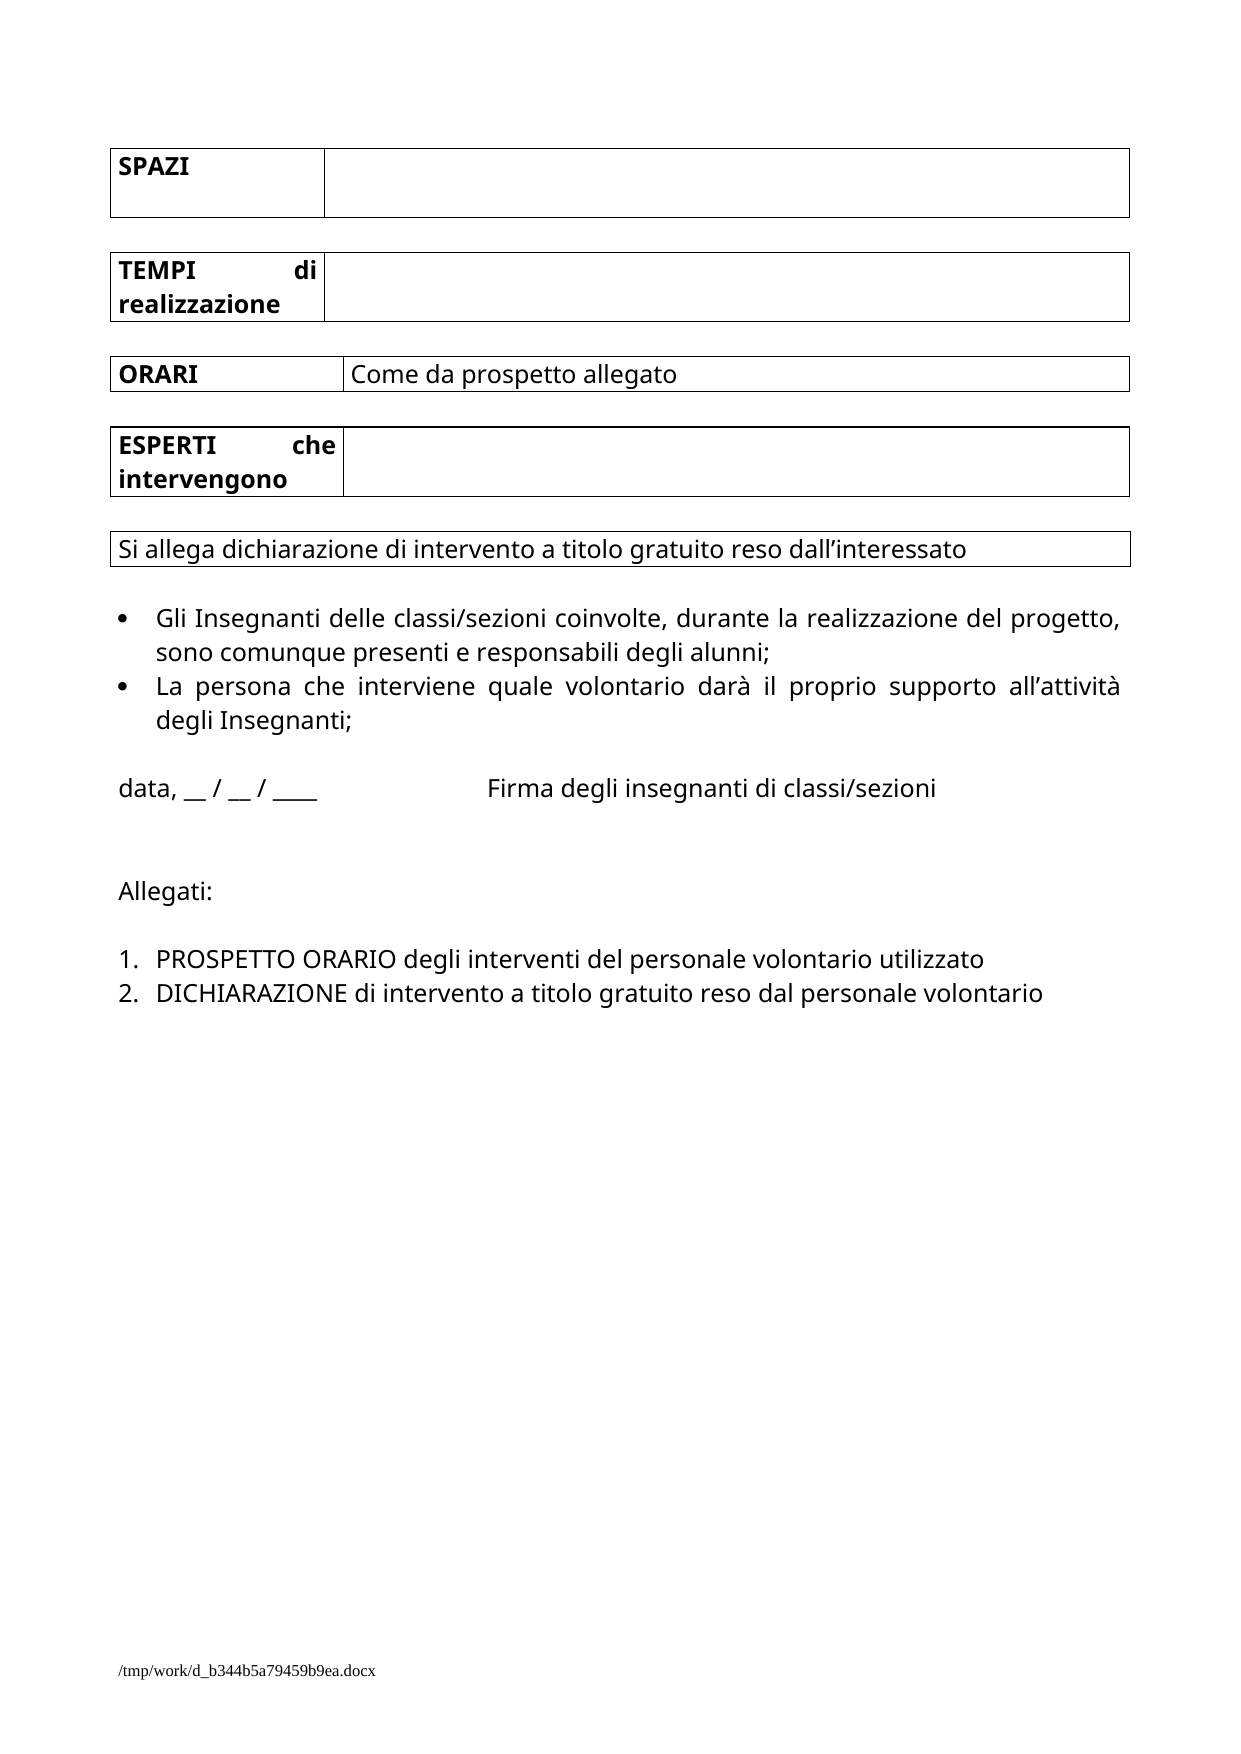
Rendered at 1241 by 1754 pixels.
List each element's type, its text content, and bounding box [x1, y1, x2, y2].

table_header TEMPI di realizzazione [111, 253, 324, 321]
table_header ESPERTI che intervengono [111, 428, 343, 496]
table_header Si allega dichiarazione di intervento a titolo gratuito reso dall’interessato [111, 532, 1130, 566]
table_header SPAZI [111, 149, 324, 217]
list Gli Insegnanti delle classi/sezioni coinvolte, durante la realizzazione del progetto, sono comunque presenti e responsabili degli alunni; [118, 601, 1122, 669]
list PROSPETTO ORARIO degli interventi del personale volontario utilizzato [118, 941, 1122, 976]
table_header ORARI [111, 357, 343, 391]
text data, __ / __ / ____ Firma degli insegnanti di classi/sezioni [118, 771, 1122, 805]
list DICHIARAZIONE di intervento a titolo gratuito reso dal personale volontario [118, 976, 1122, 1009]
table_header Come da prospetto allegato [344, 357, 1129, 391]
table_header [325, 149, 1129, 217]
list La persona che interviene quale volontario darà il proprio supporto all’attività degli Insegnanti; [118, 669, 1122, 737]
table_header [325, 253, 1129, 321]
text Allegati: [118, 873, 1122, 907]
table_header [344, 428, 1129, 496]
